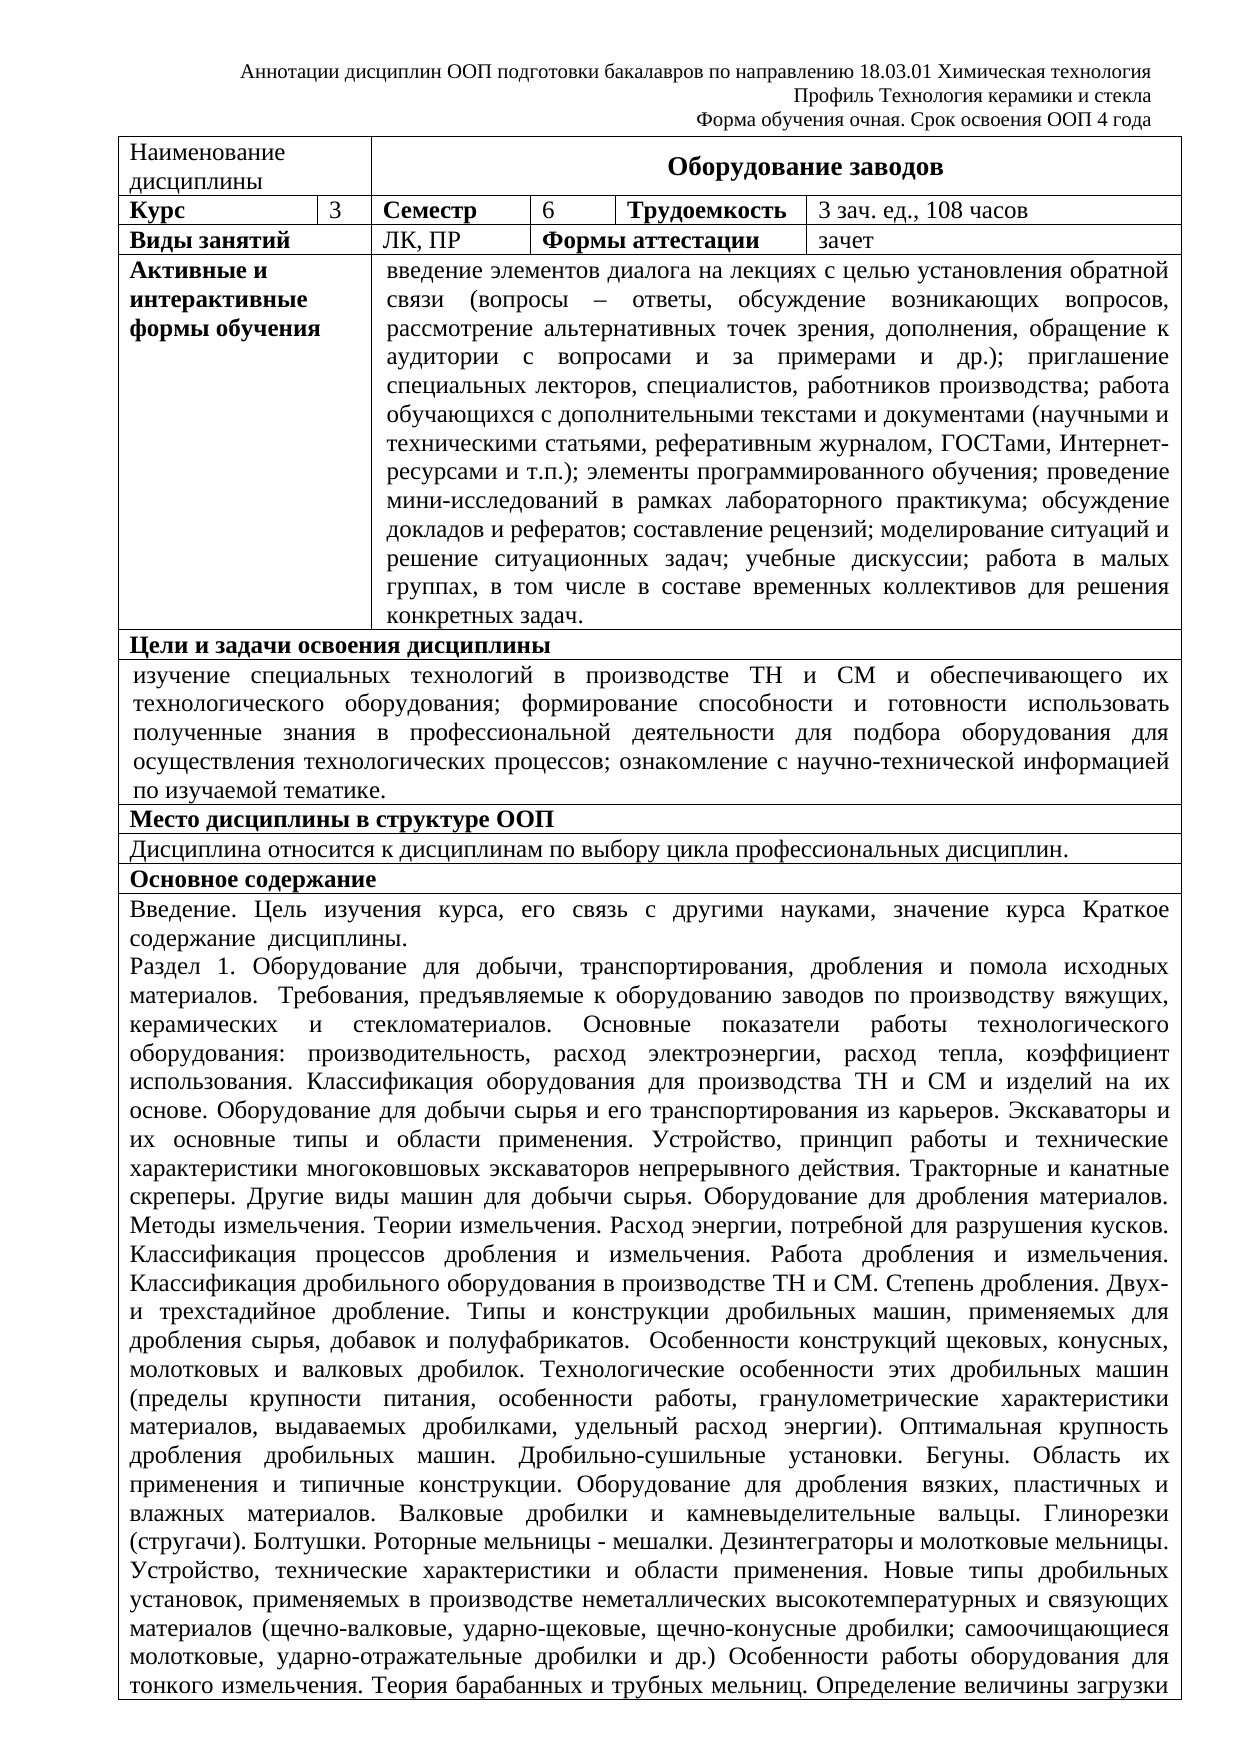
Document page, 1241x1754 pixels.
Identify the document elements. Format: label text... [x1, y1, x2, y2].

table_cell 6 [531, 196, 615, 224]
table_cell ЛК, ПР [372, 225, 530, 254]
table_cell Семестр [372, 196, 530, 224]
table_cell Активные и интерактивные формы обучения [119, 255, 371, 629]
table_cell Дисциплина относится к дисциплинам по выбору цикла профессиональных дисциплин. [119, 834, 1181, 863]
text Аннотации дисциплин ООП подготовки бакалавров по направлению 18.03.01 Химическая технология [177, 59, 1152, 83]
table_header Наименование дисциплины [119, 137, 371, 194]
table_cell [119, 894, 1181, 1699]
table_cell Формы аттестации [531, 225, 806, 254]
table_cell Трудоемкость [616, 196, 806, 224]
table_cell 3 [318, 196, 371, 224]
table_cell 3 зач. ед., 108 часов [807, 196, 1181, 224]
table_cell Курс [119, 196, 317, 224]
table_cell Основное содержание [119, 864, 1181, 893]
table_cell зачет [807, 225, 1181, 254]
table_cell Виды занятий [119, 225, 371, 254]
table_header Оборудование заводов [372, 137, 1181, 194]
table_cell Цели и задачи освоения дисциплины [119, 630, 1181, 659]
text Форма обучения очная. Срок освоения ООП 4 года [177, 107, 1152, 131]
text Профиль Технология керамики и стекла [177, 83, 1152, 107]
table_cell Место дисциплины в структуре ООП [119, 805, 1181, 833]
table_cell изучение специальных технологий в производстве ТН и СМ и обеспечивающего их технологического оборудования; формирование способности и готовности использовать полученные знания в профессиональной деятельности для подбора оборудования для осуществления технологических процессов; ознакомление с научно-технической информацией по изучаемой тематике. [119, 660, 1181, 803]
table_cell введение элементов диалога на лекциях с целью установления обратной связи (вопросы – ответы, обсуждение возникающих вопросов, рассмотрение альтернативных точек зрения, дополнения, обращение к аудитории с вопросами и за примерами и др.); приглашение специальных лекторов, специалистов, работников производства; работа обучающихся с дополнительными текстами и документами (научными и техническими статьями, реферативным журналом, ГОСТами, Интернет-ресурсами и т.п.); элементы программированного обучения; проведение мини-исследований в рамках лабораторного практикума; обсуждение докладов и рефератов; составление рецензий; моделирование ситуаций и решение ситуационных задач; учебные дискуссии; работа в малых группах, в том числе в составе временных коллективов для решения конкретных задач. [372, 255, 1181, 629]
